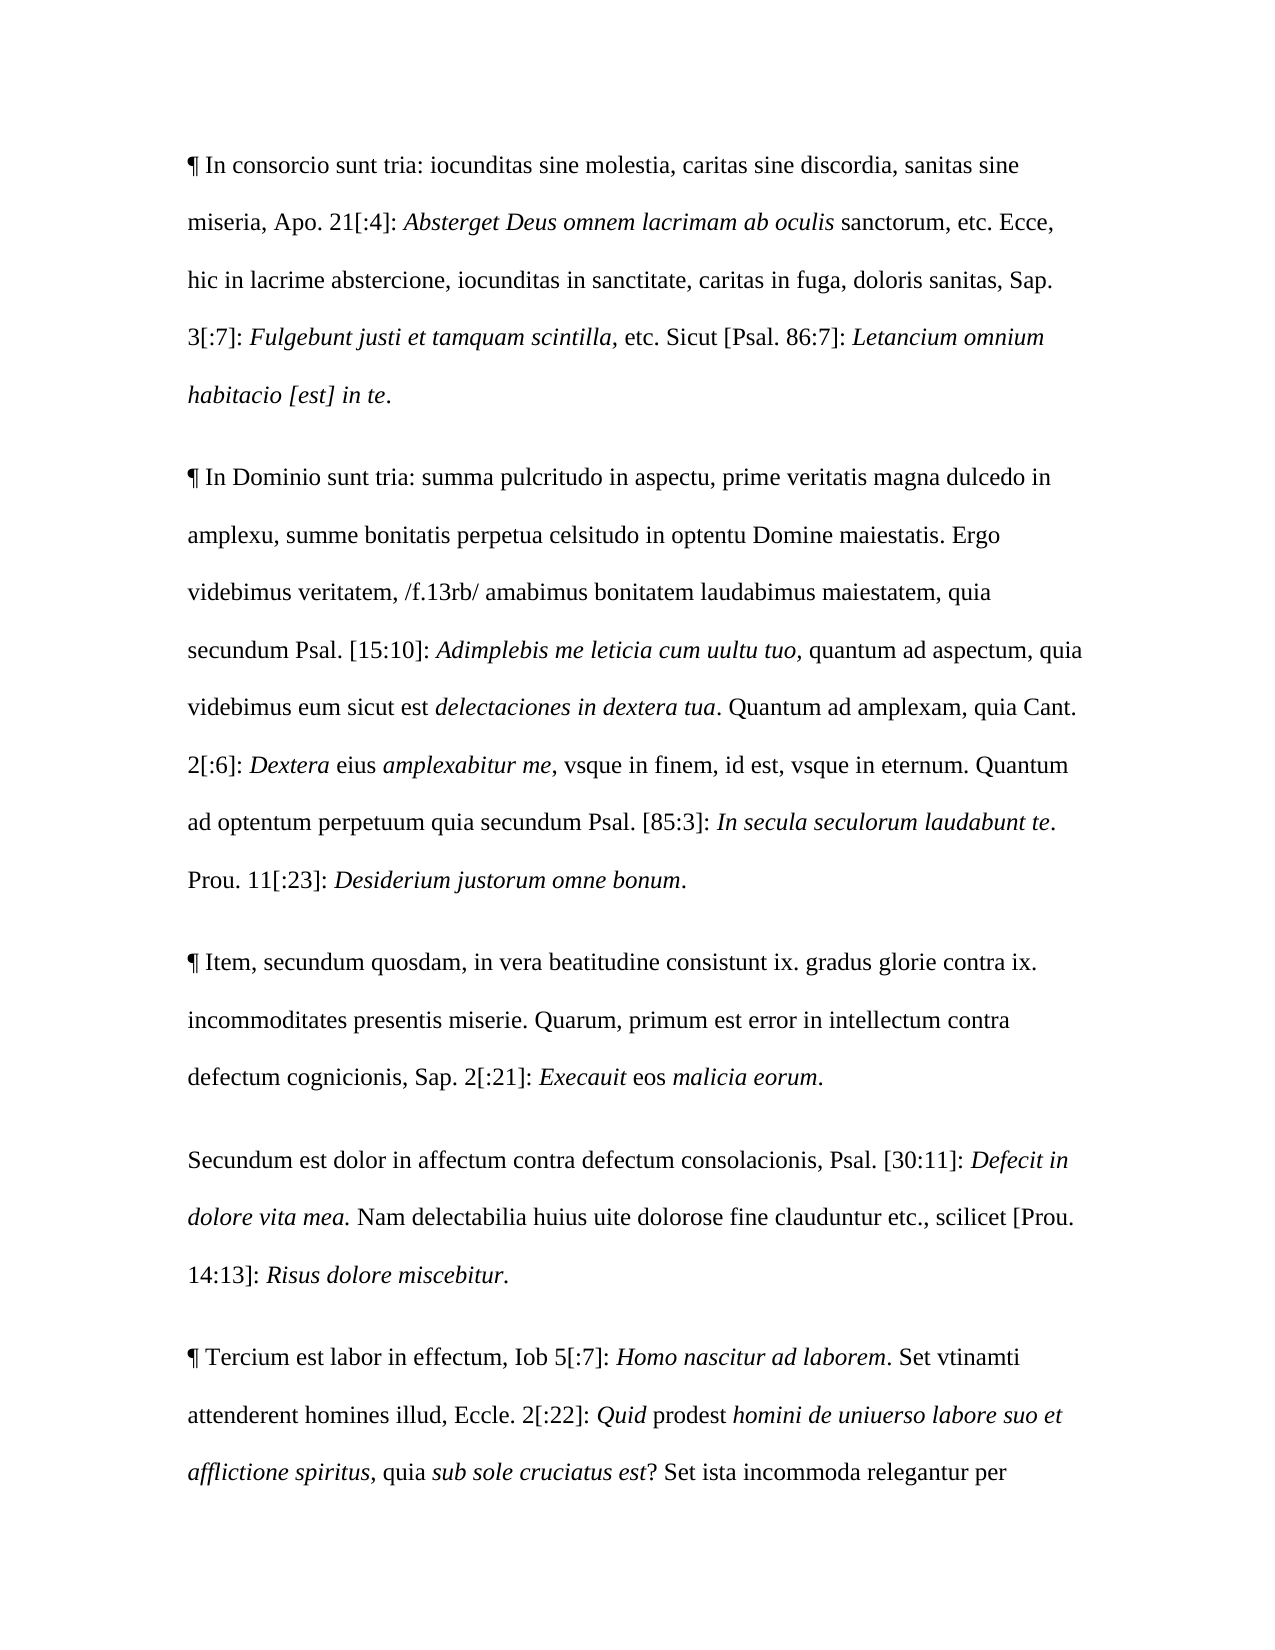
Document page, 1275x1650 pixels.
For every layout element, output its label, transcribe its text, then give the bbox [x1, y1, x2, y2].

text ¶ In consorcio sunt tria: iocunditas sine molestia, caritas sine discordia, sanitas sine miseria, Apo. 21[:4]: Absterget Deus omnem lacrimam ab oculis sanctorum, etc. Ecce, hic in lacrime abstercione, iocunditas in sanctitate, caritas in fuga, doloris sanitas, Sap. 3[:7]: Fulgebunt justi et tamquam scintilla, etc. Sicut [Psal. 86:7]: Letancium omnium habitacio [est] in te. [187, 150, 1087, 409]
text Secundum est dolor in affectum contra defectum consolacionis, Psal. [30:11]: Defecit in dolore vita mea. Nam delectabilia huius uite dolorose fine clauduntur etc., scilicet [Prou. ]: Risus dolore miscebitur. [187, 1145, 1087, 1289]
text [187, 1342, 1087, 1486]
text ¶ Item, secundum quosdam, in vera beatitudine consistunt ix. gradus glorie contra ix. incommoditates presentis miserie. Quarum, primum est error in intellectum contra defectum cognicionis, Sap. 2[:21]: Execauit eos malicia eorum. [187, 947, 1087, 1091]
text ¶ In Dominio sunt tria: summa pulcritudo in aspectu, prime veritatis magna dulcedo in amplexu, summe bonitatis perpetua celsitudo in optentu Domine maiestatis. Ergo videbimus veritatem, /f.13rb/ amabimus bonitatem laudabimus maiestatem, quia secundum Psal. []: Adimplebis me leticia cum uultu tuo, quantum ad aspectum, quia videbimus eum sicut est delectaciones in dextera tua. Quantum ad amplexam, quia Cant. 2[:6]: Dextera eius amplexabitur me, vsque in finem, id est, vsque in eternum. Quantum ad optentum perpetuum quia secundum Psal. [85:3]: In secula seculorum laudabunt te. Prou. 11[:23]: Desiderium justorum omne bonum. [187, 462, 1087, 894]
